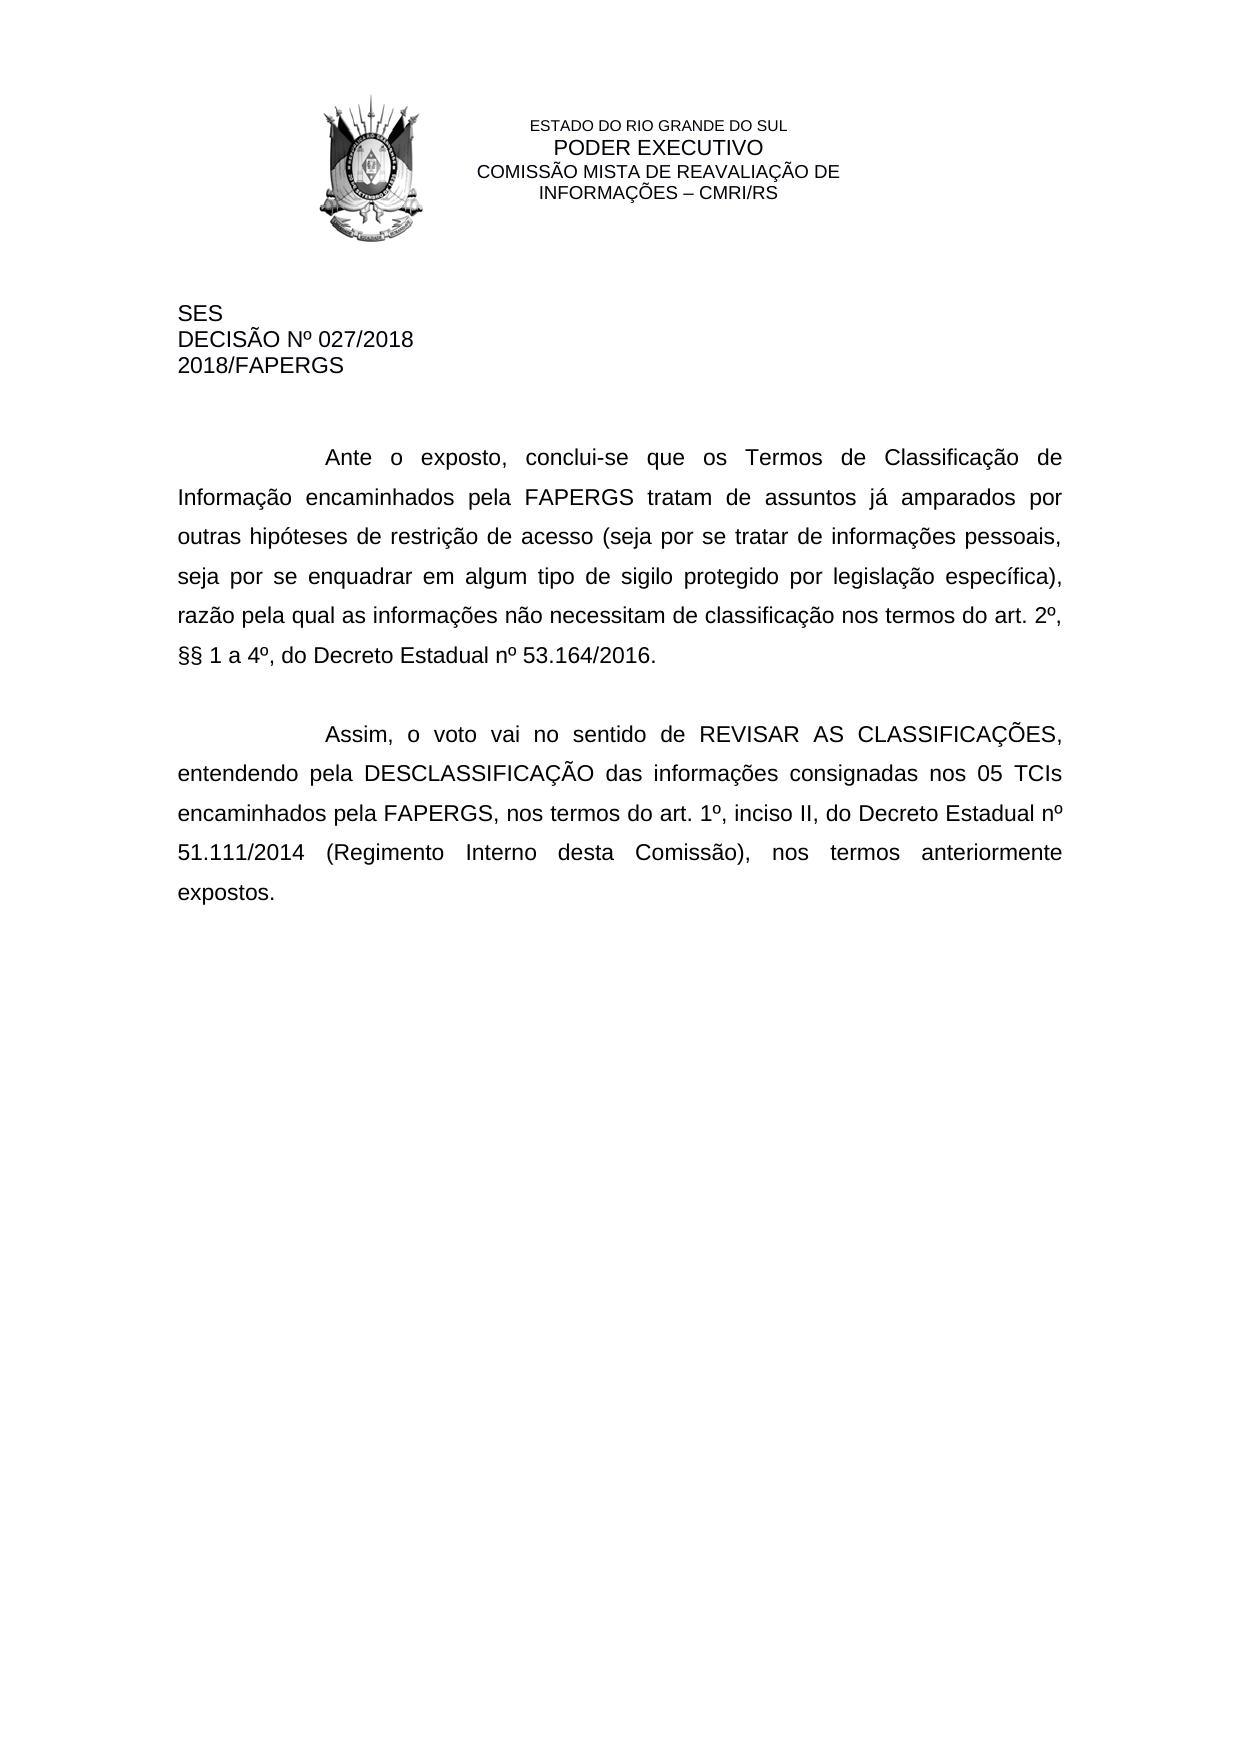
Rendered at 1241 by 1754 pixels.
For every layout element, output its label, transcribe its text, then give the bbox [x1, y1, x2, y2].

text Assim, o voto vai no sentido de REVISAR AS CLASSIFICAÇÕES, entendendo pela DESCLASSIFICAÇÃO das informações consignadas nos 05 TCIs encaminhados pela FAPERGS, nos termos do art. 1º, inciso II, do Decreto Estadual nº 51.111/2014 (Regimento Interno desta Comissão), nos termos anteriormente expostos. [177, 721, 1063, 905]
text Ante o exposto, conclui-se que os Termos de Classificação de Informação encaminhados pela FAPERGS tratam de assuntos já amparados por outras hipóteses de restrição de acesso (seja por se tratar de informações pessoais, seja por se enquadrar em algum tipo de sigilo protegido por legislação específica), razão pela qual as informações não necessitam de classificação nos termos do art. 2º, §§ 1 a 4º, do Decreto Estadual nº 53.164/2016. [177, 444, 1063, 668]
picture [319, 93, 423, 244]
